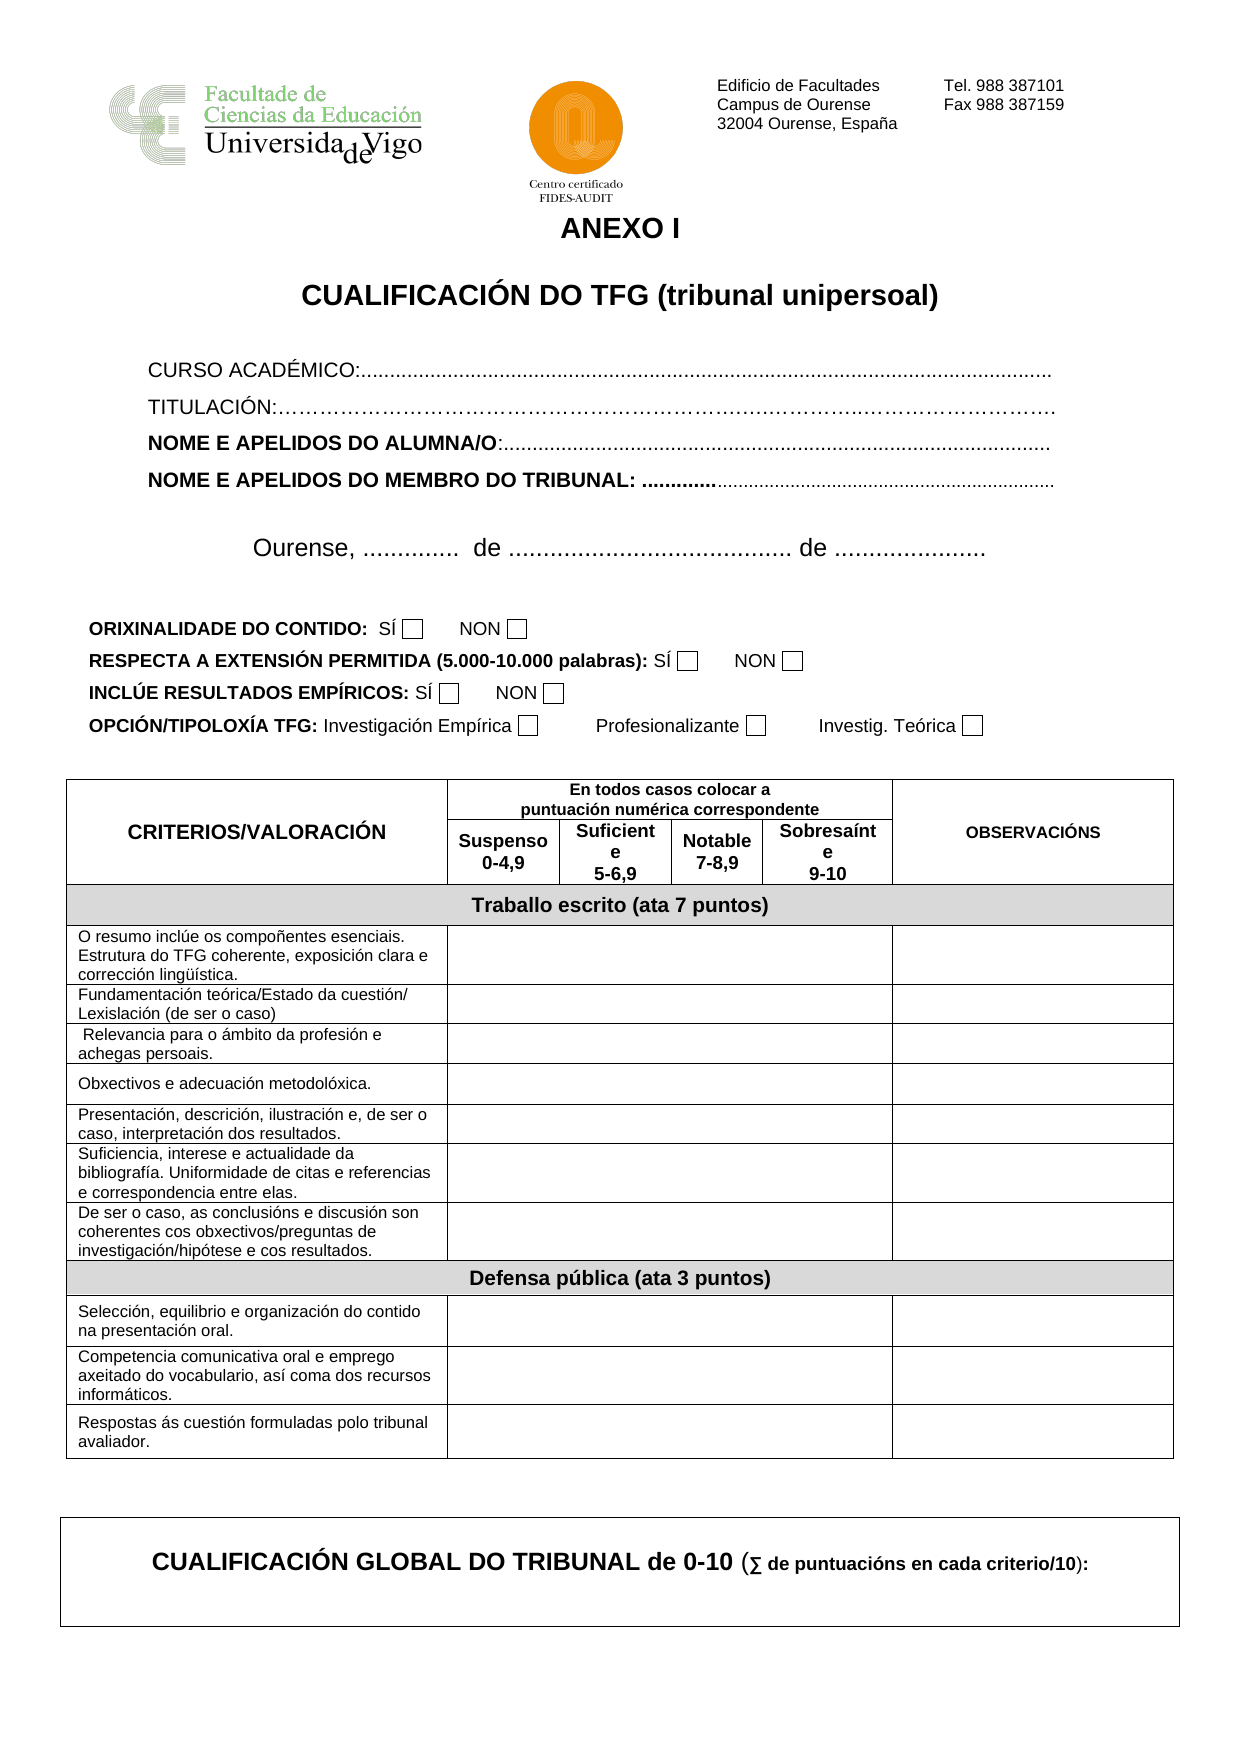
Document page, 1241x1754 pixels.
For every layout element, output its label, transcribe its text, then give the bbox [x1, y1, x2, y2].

table_cell Notable 7-8,9 [672, 820, 762, 884]
text CUALIFICACIÓN DO TFG (tribunal unipersoal) [148, 278, 1092, 312]
table_cell [448, 985, 892, 1023]
text INCLÚE RESULTADOS EMPÍRICOS: SÍ NON [89, 682, 1152, 704]
table_cell [893, 1144, 1173, 1202]
table_cell [448, 1296, 892, 1346]
table_cell [893, 1347, 1173, 1404]
table_cell Suspenso 0-4,9 [448, 820, 559, 884]
table_cell De ser o caso, as conclusións e discusión son coherentes cos obxectivos/preguntas de investigación/hipótese e cos resultados. [67, 1203, 447, 1260]
table_cell [893, 1024, 1173, 1063]
table_cell Respostas ás cuestión formuladas polo tribunal avaliador. [67, 1405, 447, 1458]
text ANEXO I [148, 211, 1092, 245]
table_cell [448, 1405, 892, 1458]
table_cell Suficiencia, interese e actualidade da bibliografía. Uniformidade de citas e referencias e correspondencia entre elas. [67, 1144, 447, 1202]
table_cell Suficiente 5-6,9 [560, 820, 671, 884]
table_cell [893, 1105, 1173, 1143]
table_cell [893, 1203, 1173, 1260]
text OPCIÓN/TIPOLOXÍA TFG: Investigación Empírica Profesionalizante Investig. Teórica [89, 714, 1152, 736]
table_cell [448, 1144, 892, 1202]
table_cell Sobresaínte 9-10 [763, 820, 892, 884]
table_cell [448, 1105, 892, 1143]
table_cell Presentación, descrición, ilustración e, de ser o caso, interpretación dos resultados. [67, 1105, 447, 1143]
table_header En todos casos colocar a puntuación numérica correspondente [448, 780, 892, 818]
text NOME E APELIDOS DO ALUMNA/O:............................................................................................... [148, 431, 1063, 455]
table_header CRITERIOS/VALORACIÓN [67, 780, 447, 884]
table_cell Fundamentación teórica/Estado da cuestión/ Lexislación (de ser o caso) [67, 985, 447, 1023]
text NOME E APELIDOS DO MEMBRO DO TRIBUNAL: .............................................................................. [148, 467, 1063, 491]
table_cell [448, 1064, 892, 1104]
table_cell Obxectivos e adecuación metodolóxica. [67, 1064, 447, 1104]
table_cell Selección, equilibrio e organización do contido na presentación oral. [67, 1296, 447, 1346]
table_cell [448, 926, 892, 984]
table_cell Traballo escrito (ata 7 puntos) [67, 885, 1173, 925]
table_cell [448, 1203, 892, 1260]
table_cell O resumo inclúe os compoñentes esenciais. Estrutura do TFG coherente, exposición clara e corrección lingüística. [67, 926, 447, 984]
table_cell [893, 1064, 1173, 1104]
text ORIXINALIDADE DO CONTIDO: SÍ NON [89, 618, 1152, 639]
picture [108, 84, 422, 166]
table_header CUALIFICACIÓN GLOBAL DO TRIBUNAL de 0-10 (∑ de puntuacións en cada criterio/10): [61, 1518, 1179, 1626]
text RESPECTA A EXTENSIÓN PERMITIDA (5.000-10.000 palabras): SÍ NON [89, 650, 1152, 671]
table_cell Relevancia para o ámbito da profesión e achegas persoais. [67, 1024, 447, 1063]
picture [521, 73, 631, 210]
table_cell [448, 1024, 892, 1063]
text CURSO ACADÉMICO:........................................................................................................................ [148, 358, 1092, 382]
table_header OBSERVACIÓNS [893, 780, 1173, 884]
table_cell [893, 1296, 1173, 1346]
table_cell [893, 985, 1173, 1023]
table_cell Competencia comunicativa oral e emprego axeitado do vocabulario, así coma dos recursos informáticos. [67, 1347, 447, 1404]
text TITULACIÓN:………………………………………………………….….…………..………………………. [148, 394, 1092, 418]
table_cell [893, 1405, 1173, 1458]
table_cell [893, 926, 1173, 984]
table_cell [448, 1347, 892, 1404]
text Ourense, .............. de ......................................... de ...................... [148, 533, 1092, 561]
table_cell Defensa pública (ata 3 puntos) [67, 1261, 1173, 1294]
